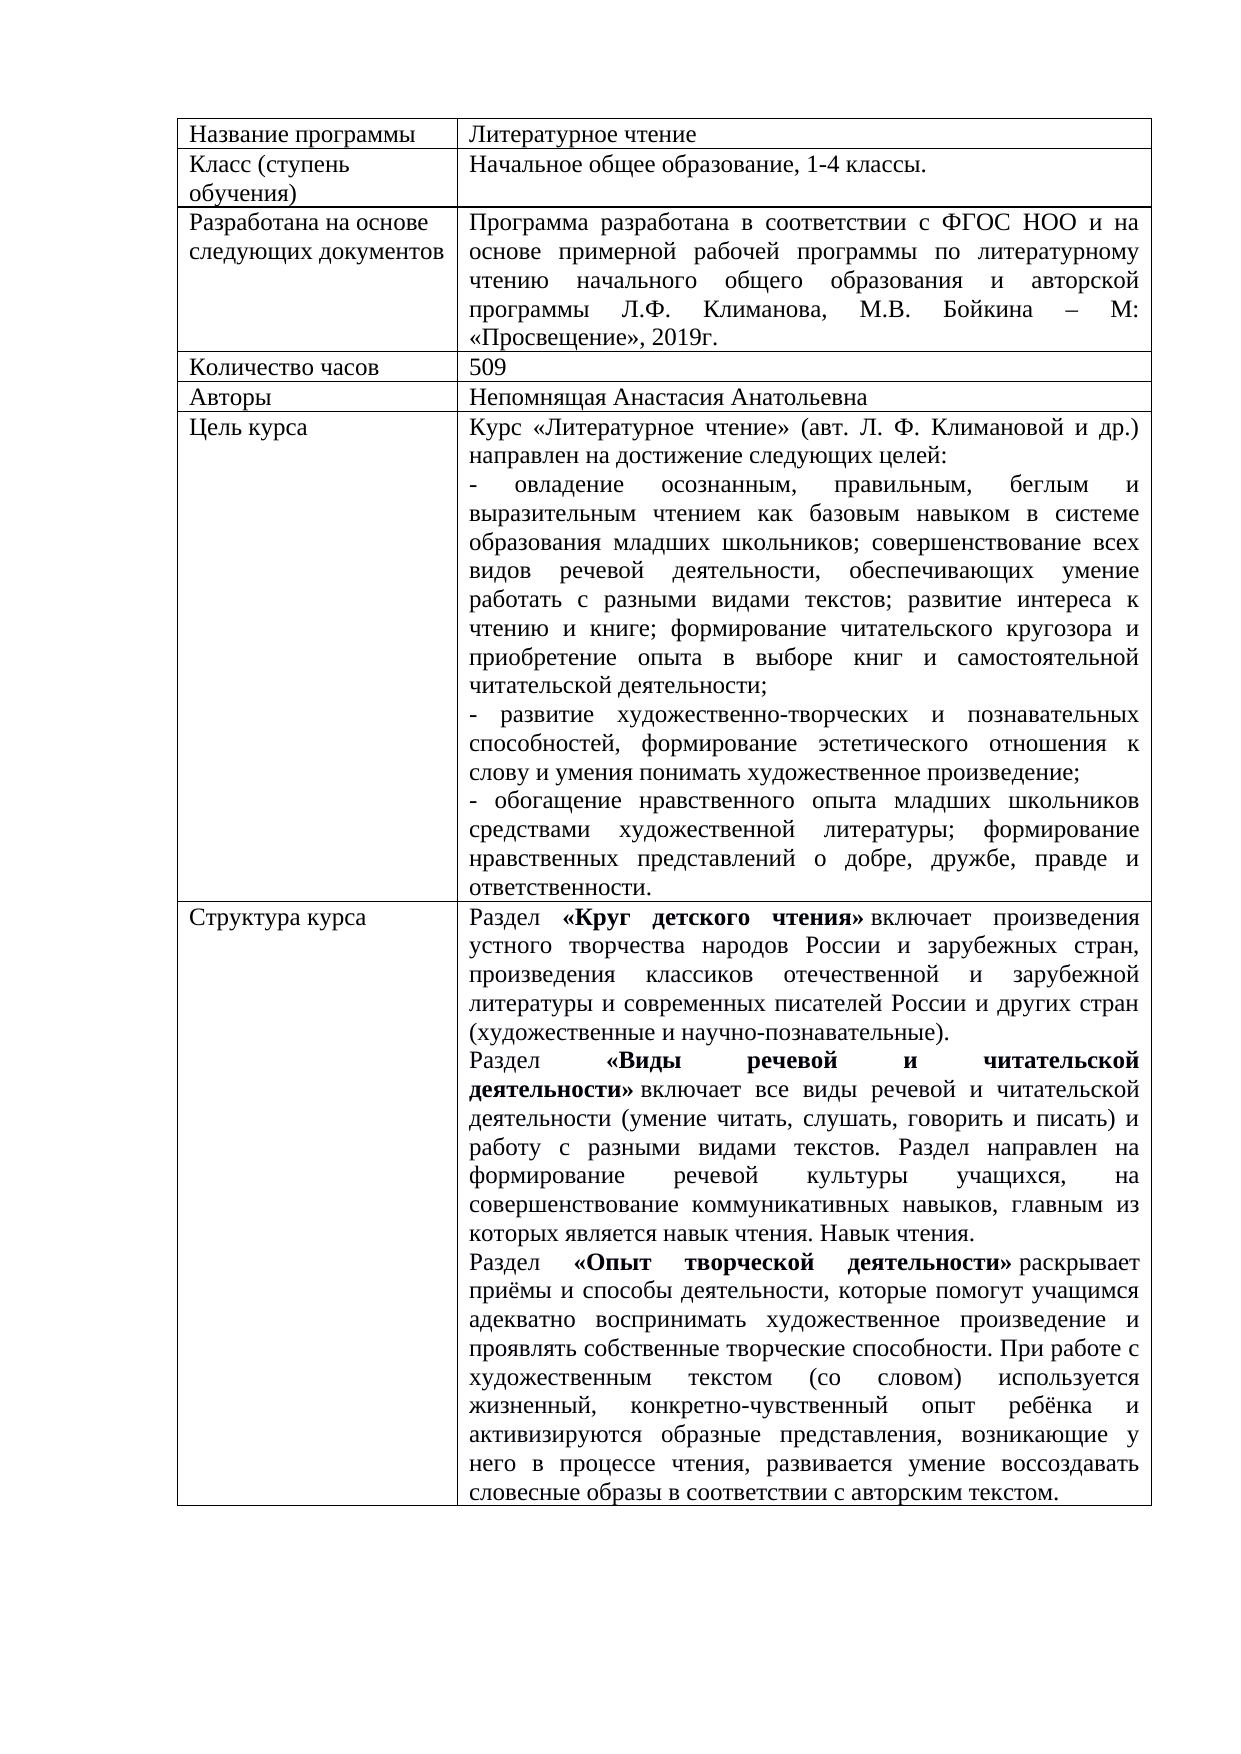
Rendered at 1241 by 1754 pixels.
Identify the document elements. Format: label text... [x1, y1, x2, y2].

table_cell Программа разработана в соответствии с ФГОС НОО и на основе примерной рабочей программы по литературному чтению начального общего образования и авторской программы Л.Ф. Климанова, М.В. Бойкина – М: «Просвещение», 2019г. [458, 208, 1151, 351]
table_cell Разработана на основе следующих документов [178, 208, 457, 351]
table_header Литературное чтение [458, 119, 1151, 148]
table_cell Курс «Литературное чтение» (авт. Л. Ф. Климановой и др.) направлен на достижение следующих целей: - овладение осознанным, правильным, беглым и выразительным чтением как базовым навыком в системе образования младших школьников; совершенствование всех видов речевой деятельности, обеспечивающих умение работать с разными видами текстов; развитие интереса к чтению и книге; формирование читательского кругозора и приобретение опыта в выборе книг и самостоятельной читательской деятельности; - развитие художественно-творческих и познавательных способностей, формирование эстетического отношения к слову и умения понимать художественное произведение; - обогащение нравственного опыта младших школьников средствами художественной литературы; формирование нравственных представлений о добре, дружбе, правде и ответственности. [458, 412, 1151, 901]
table_cell Цель курса [178, 412, 457, 901]
table_header Название программы [178, 119, 457, 148]
table_cell Авторы [178, 382, 457, 411]
table_cell Начальное общее образование, 1-4 классы. [458, 149, 1151, 206]
table_cell 509 [458, 352, 1151, 381]
table_cell Количество часов [178, 352, 457, 381]
table_cell Структура курса [178, 902, 457, 1505]
table_cell Непомнящая Анастасия Анатольевна [458, 382, 1151, 411]
table_cell Класс (ступень обучения) [178, 149, 457, 206]
table_cell Раздел «Круг детского чтения» включает произведения устного творчества народов России и зарубежных стран, произведения классиков отечественной и зарубежной литературы и современных писателей России и других стран (художественные и научно-познавательные). Раздел «Виды речевой и читательской деятельности» включает все виды речевой и читательской деятельности (умение читать, слушать, говорить и писать) и работу с разными видами текстов. Раздел направлен на формирование речевой культуры учащихся, на совершенствование коммуникативных навыков, главным из которых является навык чтения. Навык чтения. Раздел «Опыт творческой деятельности» раскрывает приёмы и способы деятельности, которые помогут учащимся адекватно воспринимать художественное произведение и проявлять собственные творческие способности. При работе с художественным текстом (со словом) используется жизненный, конкретно-чувственный опыт ребёнка и активизируются образные представления, возникающие у него в процессе чтения, развивается умение воссоздавать словесные образы в соответствии с авторским текстом. [458, 902, 1151, 1505]
